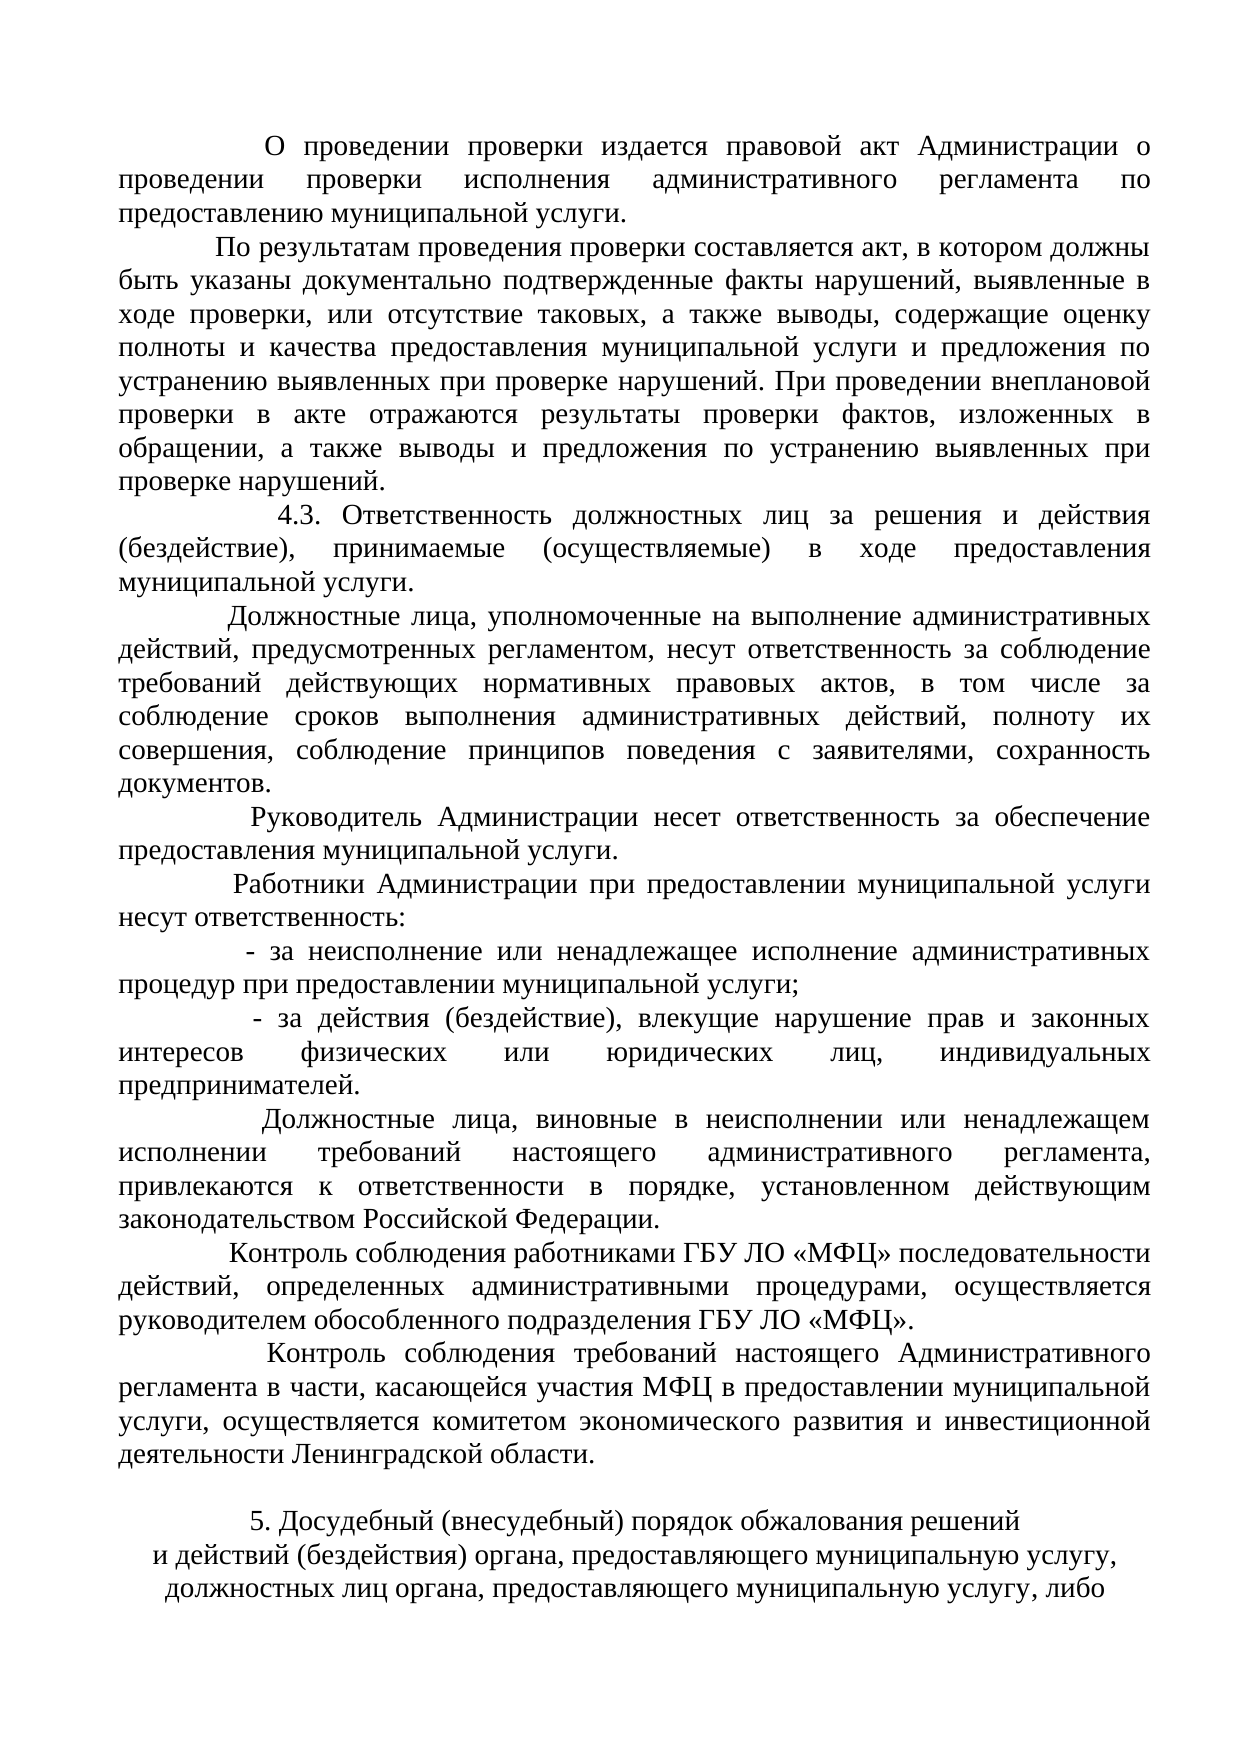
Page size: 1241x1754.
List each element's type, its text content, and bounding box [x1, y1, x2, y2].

text 4.3. Ответственность должностных лиц за решения и действия (бездействие), принимаемые (осуществляемые) в ходе предоставления муниципальной услуги. [118, 497, 1152, 598]
text По результатам проведения проверки составляется акт, в котором должны быть указаны документально подтвержденные факты нарушений, выявленные в ходе проверки, или отсутствие таковых, а также выводы, содержащие оценку полноты и качества предоставления муниципальной услуги и предложения по устранению выявленных при проверке нарушений. При проведении внеплановой проверки в акте отражаются результаты проверки фактов, изложенных в обращении, а также выводы и предложения по устранению выявленных при проверке нарушений. [118, 229, 1152, 497]
text Контроль соблюдения требований настоящего Административного регламента в части, касающейся участия МФЦ в предоставлении муниципальной услуги, осуществляется комитетом экономического развития и инвестиционной деятельности Ленинградской области. [118, 1336, 1152, 1470]
text 5. Досудебный (внесудебный) порядок обжалования решений [118, 1503, 1152, 1537]
text Работники Администрации при предоставлении муниципальной услуги несут ответственность: [118, 866, 1152, 933]
title Контроль соблюдения работниками ГБУ ЛО «МФЦ» последовательности действий, определенных административными процедурами, осуществляется руководителем обособленного подразделения ГБУ ЛО «МФЦ». [118, 1235, 1152, 1336]
text Должностные лица, уполномоченные на выполнение административных действий, предусмотренных регламентом, несут ответственность за соблюдение требований действующих нормативных правовых актов, в том числе за соблюдение сроков выполнения административных действий, полноту их совершения, соблюдение принципов поведения с заявителями, сохранность документов. [118, 598, 1152, 799]
text Руководитель Администрации несет ответственность за обеспечение предоставления муниципальной услуги. [118, 799, 1152, 866]
text О проведении проверки издается правовой акт Администрации о проведении проверки исполнения административного регламента по предоставлению муниципальной услуги. [118, 128, 1152, 229]
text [118, 1537, 1152, 1604]
text Должностные лица, виновные в неисполнении или ненадлежащем исполнении требований настоящего административного регламента, привлекаются к ответственности в порядке, установленном действующим законодательством Российской Федерации. [118, 1101, 1152, 1235]
text - за действия (бездействие), влекущие нарушение прав и законных интересов физических или юридических лиц, индивидуальных предпринимателей. [118, 1000, 1152, 1101]
text - за неисполнение или ненадлежащее исполнение административных процедур при предоставлении муниципальной услуги; [118, 933, 1152, 1000]
